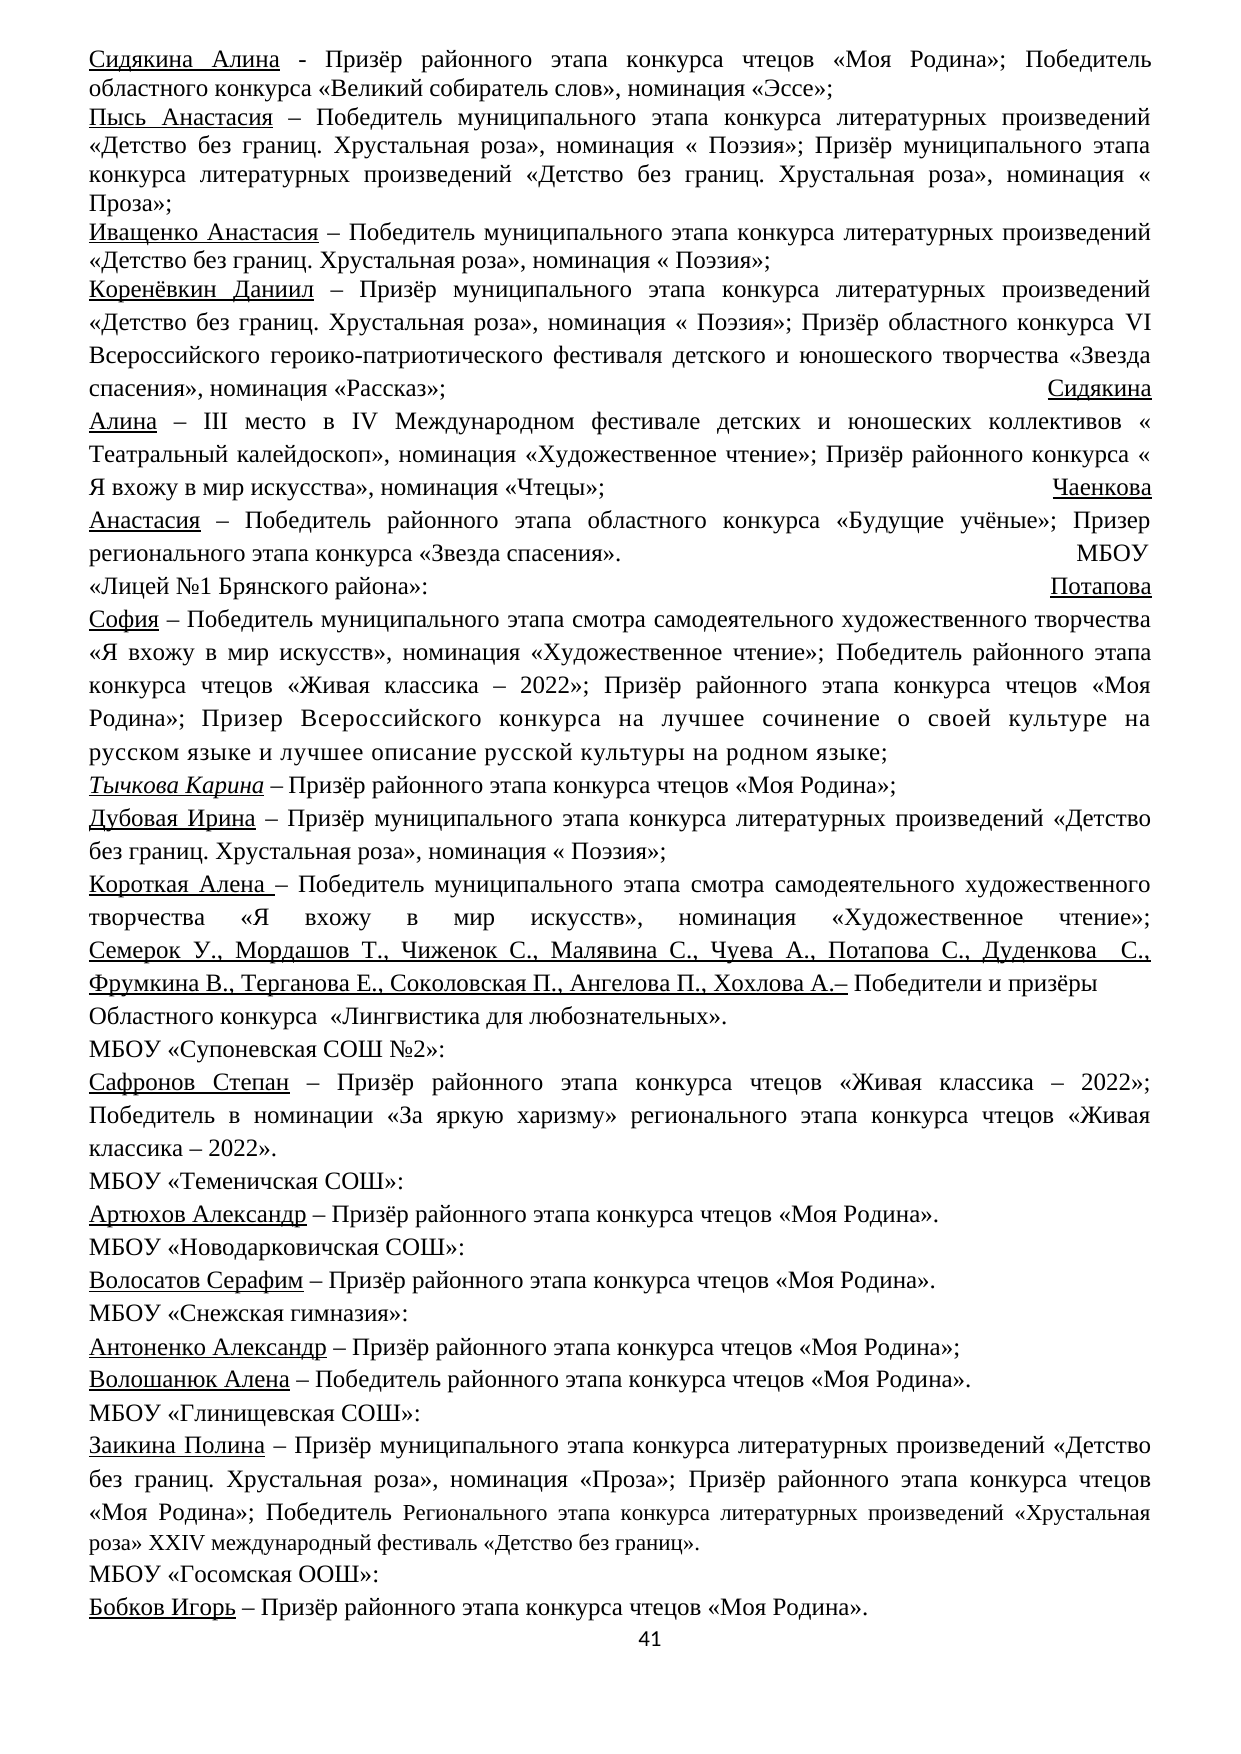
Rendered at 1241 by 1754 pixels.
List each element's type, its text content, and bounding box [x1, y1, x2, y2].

list Областного конкурса «Лингвистика для любознательных». [89, 1001, 1152, 1030]
list МБОУ «Госомская ООШ»: [89, 1559, 1152, 1588]
text Пысь Анастасия – Победитель муниципального этапа конкурса литературных произведений «Детство без границ. Хрустальная роза», номинация « Поэзия»; Призёр муниципального этапа конкурса литературных произведений «Детство без границ. Хрустальная роза», номинация « Проза»; [89, 102, 1152, 217]
text Сидякина Алина - Призёр районного этапа конкурса чтецов «Моя Родина»; Победитель областного конкурса «Великий собиратель слов», номинация «Эссе»; [89, 44, 1152, 102]
list Бобков Игорь – Призёр районного этапа конкурса чтецов «Моя Родина». [89, 1592, 1152, 1621]
list МБОУ «Глинищевская СОШ»: [89, 1398, 1152, 1426]
list Волосатов Серафим – Призёр районного этапа конкурса чтецов «Моя Родина». [89, 1266, 1152, 1294]
list Волошанюк Алена – Победитель районного этапа конкурса чтецов «Моя Родина». [89, 1364, 1152, 1393]
list Артюхов Александр – Призёр районного этапа конкурса чтецов «Моя Родина». [89, 1199, 1152, 1228]
list Антоненко Александр – Призёр районного этапа конкурса чтецов «Моя Родина»; [89, 1332, 1152, 1360]
list МБОУ «Снежская гимназия»: [89, 1298, 1152, 1327]
list МБОУ «Новодарковичская СОШ»: [89, 1232, 1152, 1261]
list МБОУ «Супоневская СОШ №2»: [89, 1034, 1152, 1063]
text Иващенко Анастасия – Победитель муниципального этапа конкурса литературных произведений «Детство без границ. Хрустальная роза», номинация « Поэзия»; [89, 217, 1152, 274]
list Сафронов Степан – Призёр районного этапа конкурса чтецов «Живая классика – 2022»; Победитель в номинации «За яркую харизму» регионального этапа конкурса чтецов «Живая классика – 2022». [89, 1067, 1152, 1162]
list Коренёвкин Даниил – Призёр муниципального этапа конкурса литературных произведений «Детство без границ. Хрустальная роза», номинация « Поэзия»; Призёр областного конкурса VI Всероссийского героико-патриотического фестиваля детского и юношеского творчества «Звезда спасения», номинация «Рассказ»; Сидякина Алина – III место в IV Международном фестивале детских и юношеских коллективов « Театральный калейдоскоп», номинация «Художественное чтение»; Призёр районного конкурса « Я вхожу в мир искусства», номинация «Чтецы»; Чаенкова Анастасия – Победитель районного этапа областного конкурса «Будущие учёные»; Призер регионального этапа конкурса «Звезда спасения». МБОУ «Лицей №1 Брянского района»: Потапова София – Победитель муниципального этапа смотра самодеятельного художественного творчества «Я вхожу в мир искусств», номинация «Художественное чтение»; Победитель районного этапа конкурса чтецов «Живая классика – 2022»; Призёр районного этапа конкурса чтецов «Моя Родина»; Призер Всероссийского конкурса на лучшее сочинение о своей культуре на русском языке и лучшее описание русской культуры на родном языке; Тычкова Карина – Призёр районного этапа конкурса чтецов «Моя Родина»; Дубовая Ирина – Призёр муниципального этапа конкурса литературных произведений «Детство без границ. Хрустальная роза», номинация « Поэзия»; [89, 274, 1152, 865]
list МБОУ «Теменичская СОШ»: [89, 1166, 1152, 1195]
list Короткая Алена – Победитель муниципального этапа смотра самодеятельного художественного творчества «Я вхожу в мир искусств», номинация «Художественное чтение»; Семерок У., Мордашов Т., Чиженок С., Малявина С., Чуева А., Потапова С., Дуденкова С., Фрумкина В., Терганова Е., Соколовская П., Ангелова П., Хохлова А.– Победители и призёры [89, 869, 1152, 997]
list Заикина Полина – Призёр муниципального этапа конкурса литературных произведений «Детство без границ. Хрустальная роза», номинация «Проза»; Призёр районного этапа конкурса чтецов «Моя Родина»; Победитель Регионального этапа конкурса литературных произведений «Хрустальная роза» XXIV международный фестиваль «Детство без границ». [89, 1431, 1152, 1556]
